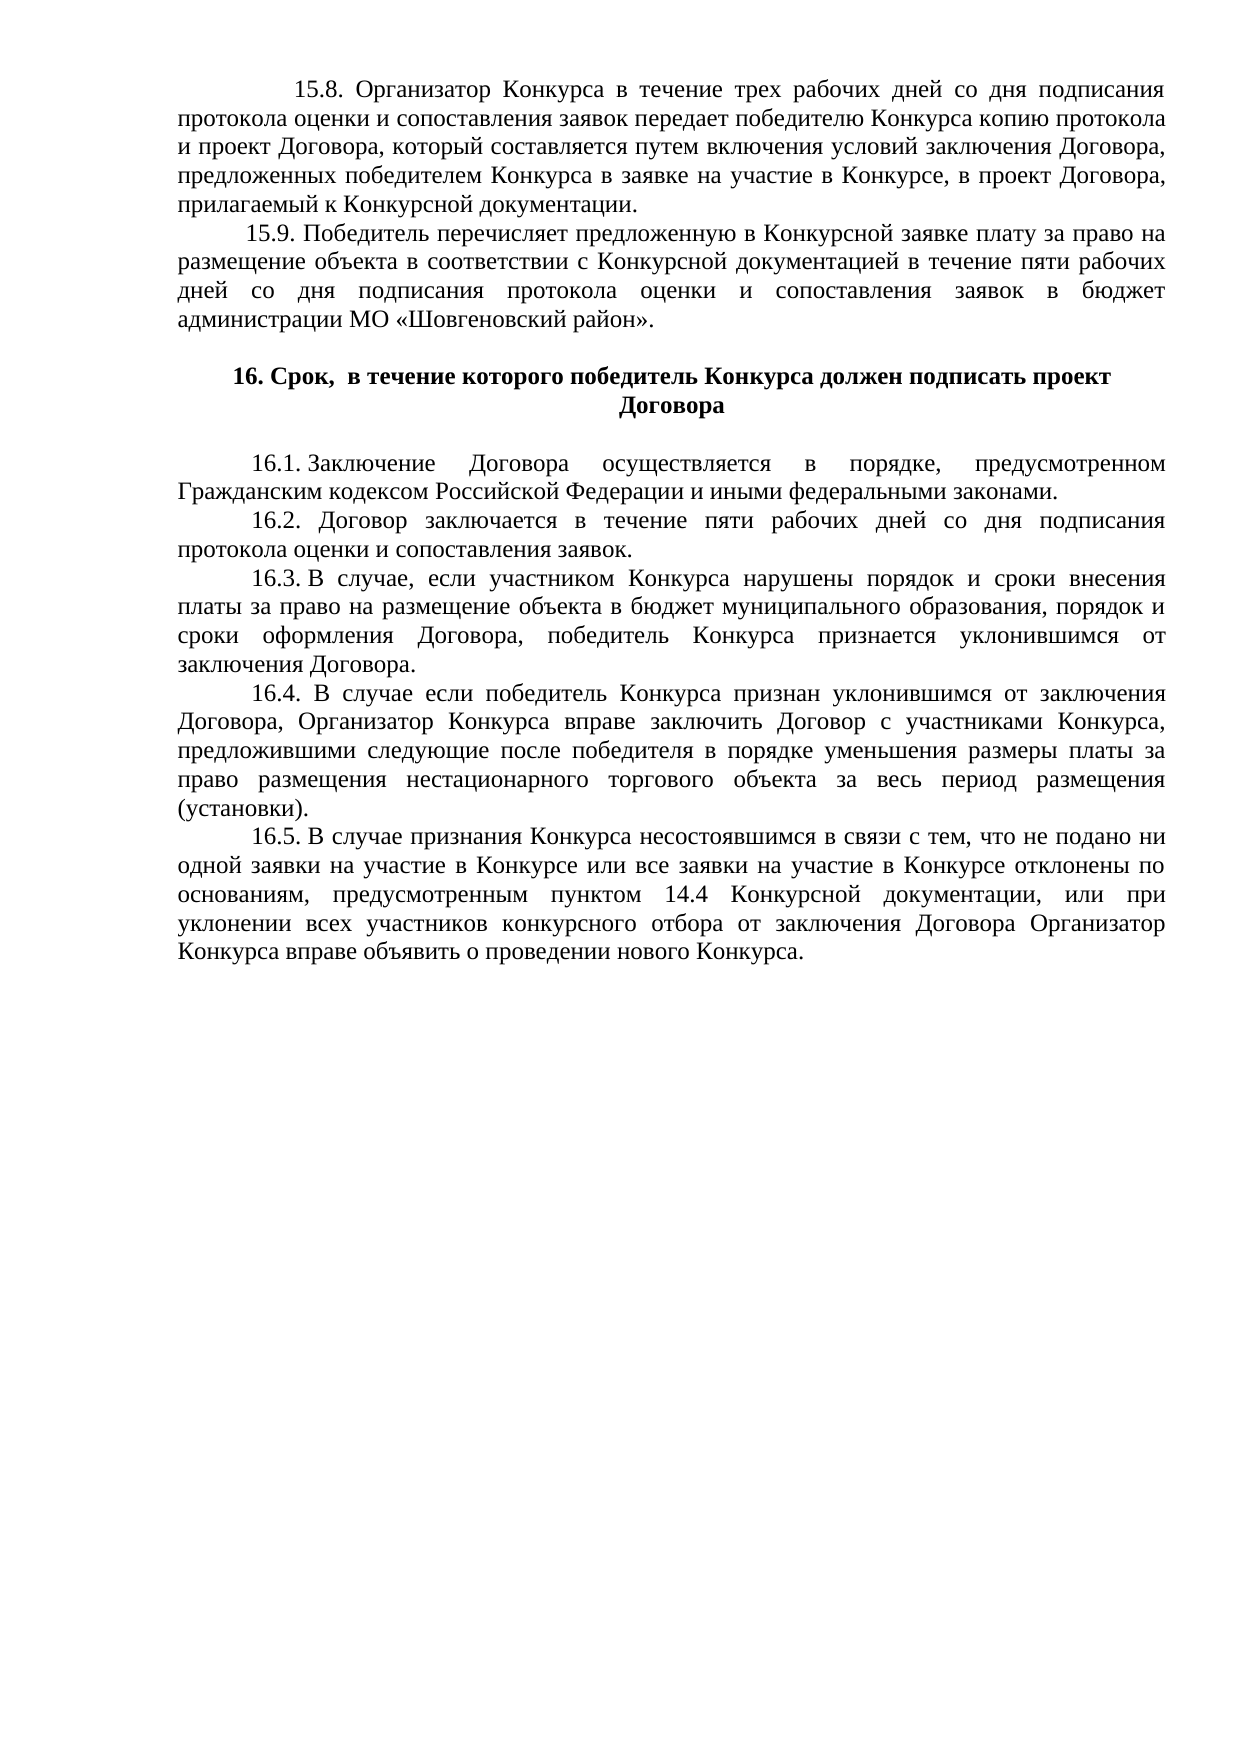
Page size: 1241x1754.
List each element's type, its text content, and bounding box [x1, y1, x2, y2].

text 16. Срок, в течение которого победитель Конкурса должен подписать проект Договора [177, 361, 1167, 419]
text 16.2. Договор заключается в течение пяти рабочих дней со дня подписания протокола оценки и сопоставления заявок. [177, 505, 1167, 563]
text 15.9. Победитель перечисляет предложенную в Конкурсной заявке плату за право на размещение объекта в соответствии с Конкурсной документацией в течение пяти рабочих дней со дня подписания протокола оценки и сопоставления заявок в бюджет администрации МО «Шовгеновский район». [177, 218, 1167, 333]
text 16.1. Заключение Договора осуществляется в порядке, предусмотренном Гражданским кодексом Российской Федерации и иными федеральными законами. [177, 448, 1167, 505]
text 16.4. В случае если победитель Конкурса признан уклонившимся от заключения Договора, Организатор Конкурса вправе заключить Договор с участниками Конкурса, предложившими следующие после победителя в порядке уменьшения размеры платы за право размещения нестационарного торгового объекта за весь период размещения (установки). [177, 678, 1167, 821]
text 16.5. В случае признания Конкурса несостоявшимся в связи с тем, что не подано ни одной заявки на участие в Конкурсе или все заявки на участие в Конкурсе отклонены по основаниям, предусмотренным пунктом 14.4 Конкурсной документации, или при уклонении всех участников конкурсного отбора от заключения Договора Организатор Конкурса вправе объявить о проведении нового Конкурса. [177, 821, 1167, 965]
text 16.3. В случае, если участником Конкурса нарушены порядок и сроки внесения платы за право на размещение объекта в бюджет муниципального образования, порядок и сроки оформления Договора, победитель Конкурса признается уклонившимся от заключения Договора. [177, 563, 1167, 678]
text 15.8. Организатор Конкурса в течение трех рабочих дней со дня подписания протокола оценки и сопоставления заявок передает победителю Конкурса копию протокола и проект Договора, который составляется путем включения условий заключения Договора, предложенных победителем Конкурса в заявке на участие в Конкурсе, в проект Договора, прилагаемый к Конкурсной документации. [177, 74, 1167, 218]
